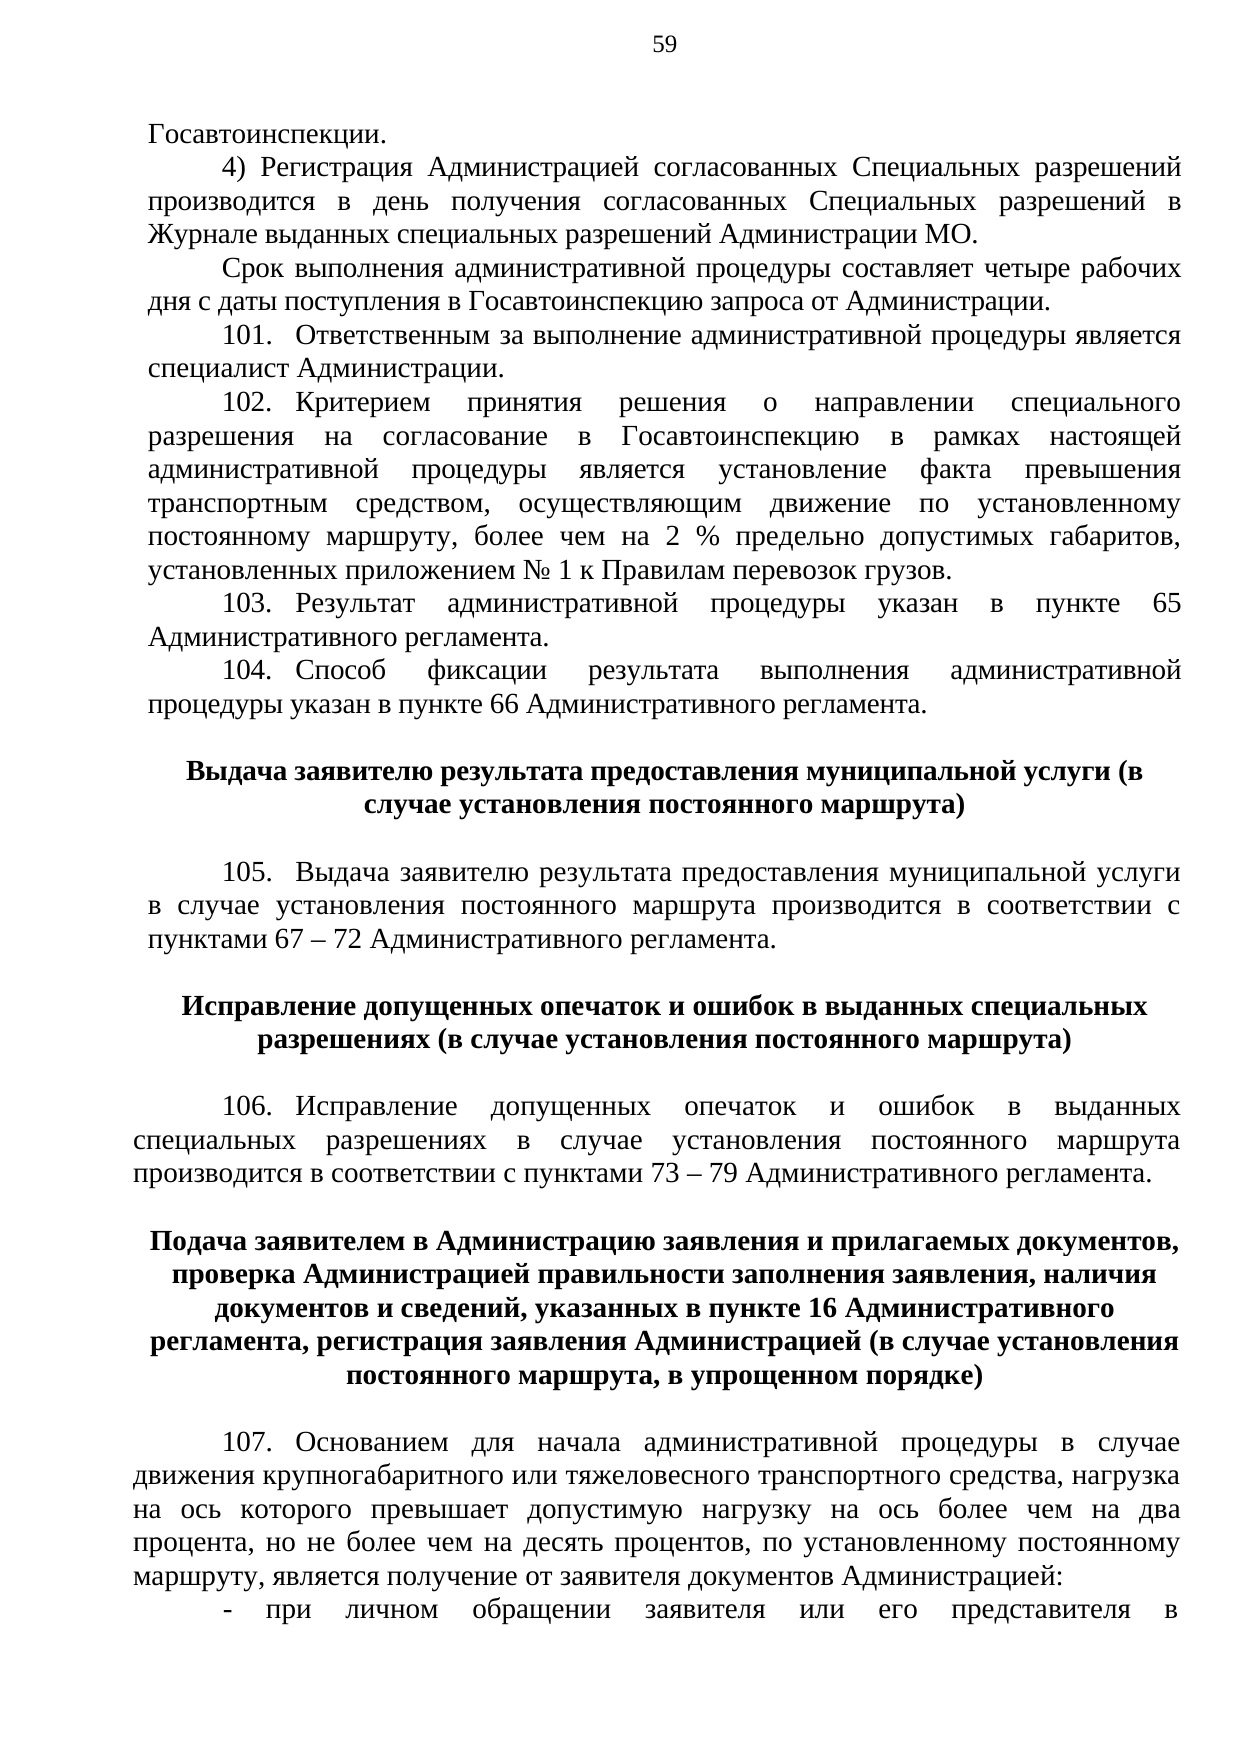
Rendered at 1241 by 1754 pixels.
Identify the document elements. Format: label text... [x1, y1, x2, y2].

list Выдача заявителю результата предоставления муниципальной услуги в случае установления постоянного маршрута производится в соответствии с пунктами 67 – 72 Административного регламента. [148, 854, 1181, 954]
list Критерием принятия решения о направлении специального разрешения на согласование в Госавтоинспекцию в рамках настоящей административной процедуры является установление факта превышения транспортным средством, осуществляющим движение по установленному постоянному маршруту, более чем на 2 % предельно допустимых габаритов, установленных приложением № 1 к Правилам перевозок грузов. [148, 384, 1181, 585]
list Основанием для начала административной процедуры в случае движения крупногабаритного или тяжеловесного транспортного средства, нагрузка на ось которого превышает допустимую нагрузку на ось более чем на два процента, но не более чем на десять процентов, по установленному постоянному маршруту, является получение от заявителя документов Администрацией: [133, 1424, 1181, 1592]
text Подача заявителем в Администрацию заявления и прилагаемых документов, проверка Администрацией правильности заполнения заявления, наличия документов и сведений, указанных в пункте 16 Административного регламента, регистрация заявления Администрацией (в случае установления постоянного маршрута, в упрощенном порядке) [148, 1223, 1181, 1390]
text Срок выполнения административной процедуры составляет четыре рабочих дня с даты поступления в Госавтоинспекцию запроса от Администрации. [148, 250, 1181, 317]
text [148, 116, 1181, 149]
text Исправление допущенных опечаток и ошибок в выданных специальных разрешениях (в случае установления постоянного маршрута) [148, 988, 1181, 1055]
list Результат административной процедуры указан в пункте 65 Административного регламента. [148, 585, 1181, 652]
list Исправление допущенных опечаток и ошибок в выданных специальных разрешениях в случае установления постоянного маршрута производится в соответствии с пунктами 73 – 79 Административного регламента. [133, 1088, 1181, 1189]
text Выдача заявителю результата предоставления муниципальной услуги (в случае установления постоянного маршрута) [148, 753, 1181, 820]
list Ответственным за выполнение административной процедуры является специалист Администрации. [148, 317, 1181, 384]
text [152, 1592, 1179, 1625]
text 4) Регистрация Администрацией согласованных Специальных разрешений производится в день получения согласованных Специальных разрешений в Журнале выданных специальных разрешений Администрации МО. [148, 149, 1181, 250]
list Способ фиксации результата выполнения административной процедуры указан в пункте 66 Административного регламента. [148, 652, 1181, 719]
